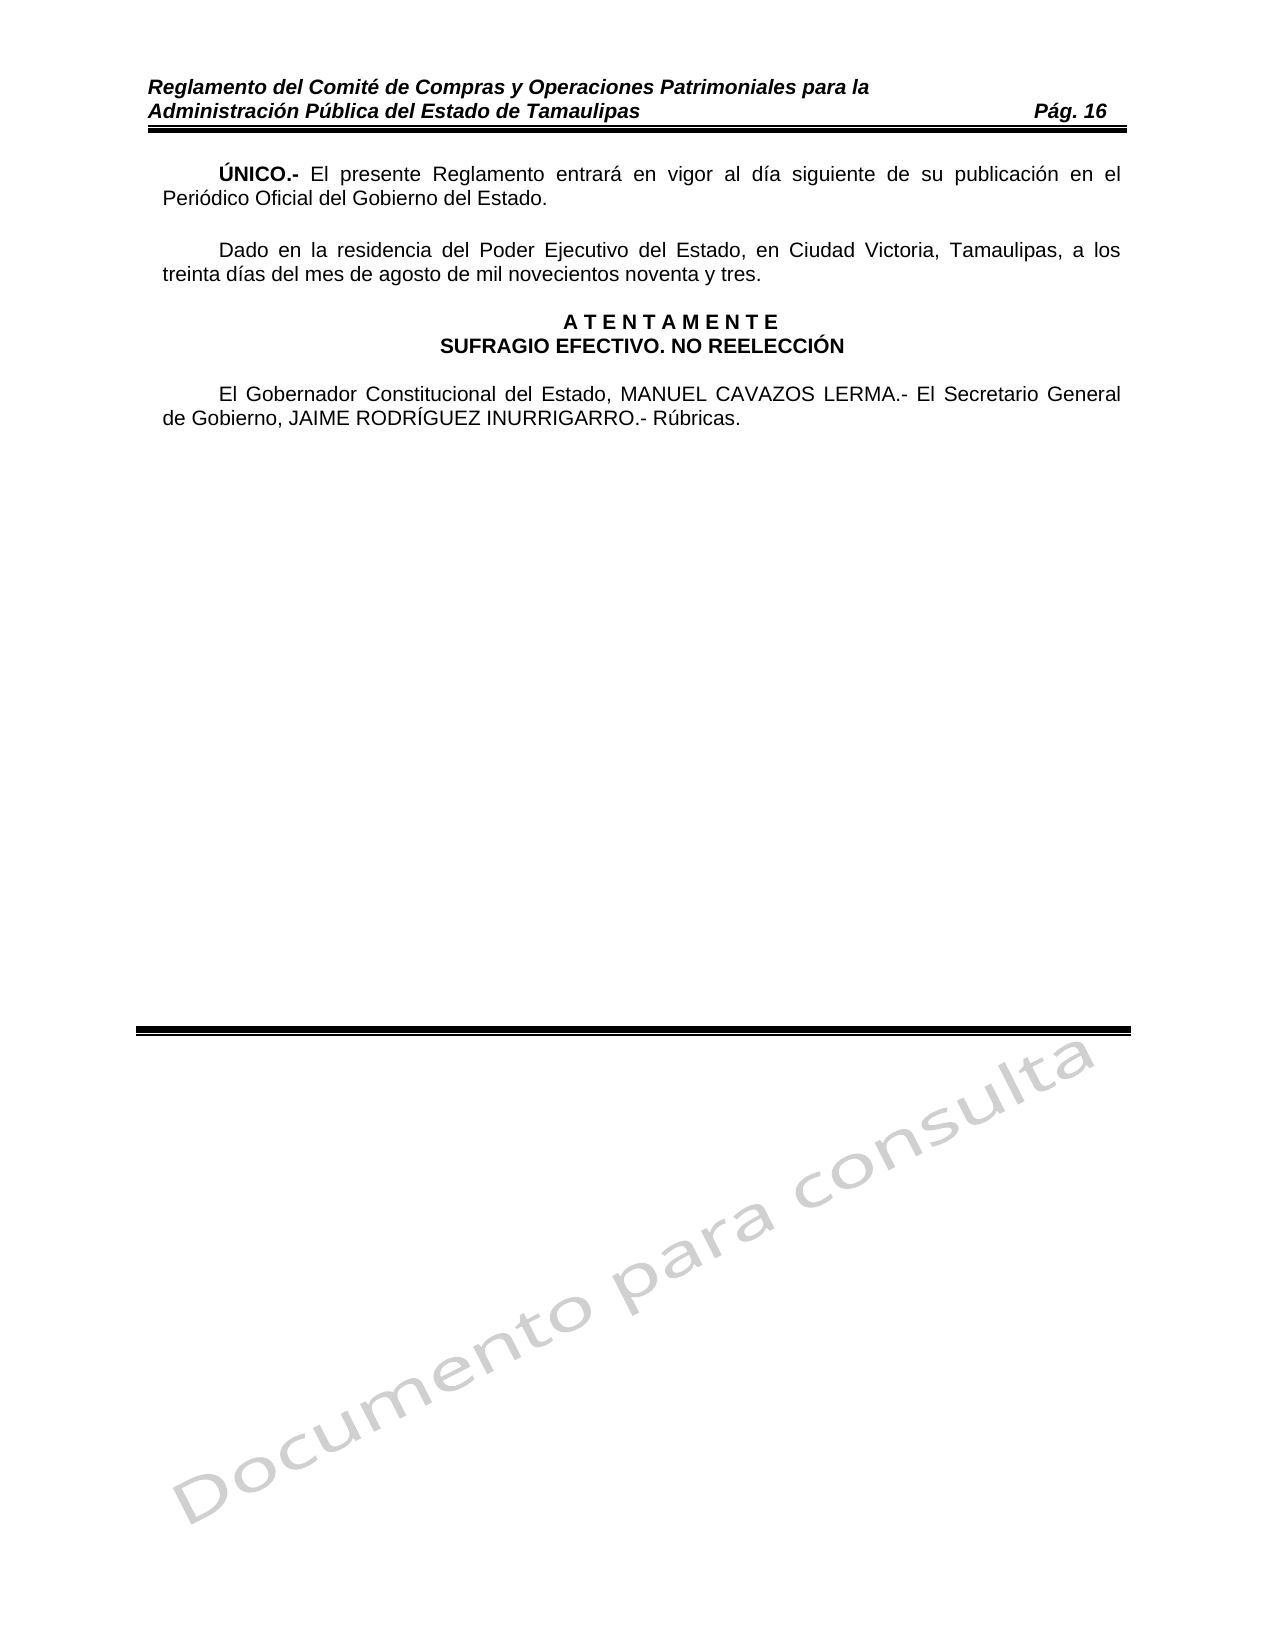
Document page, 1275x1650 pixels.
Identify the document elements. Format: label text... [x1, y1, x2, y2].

subtitle A T E N T A M E N T E [162, 310, 1122, 334]
text El Gobernador Constitucional del Estado, MANUEL CAVAZOS LERMA.- El Secretario General de Gobierno, JAIME RODRÍGUEZ INURRIGARRO.- Rúbricas. [162, 382, 1122, 430]
text ÚNICO.- El presente Reglamento entrará en vigor al día siguiente de su publicación en el Periódico Oficial del Gobierno del Estado. [162, 162, 1122, 209]
text Dado en la residencia del Poder Ejecutivo del Estado, en Ciudad Victoria, Tamaulipas, a los treinta días del mes de agosto de mil novecientos noventa y tres. [162, 238, 1122, 286]
text SUFRAGIO EFECTIVO. NO REELECCIÓN [162, 334, 1122, 358]
